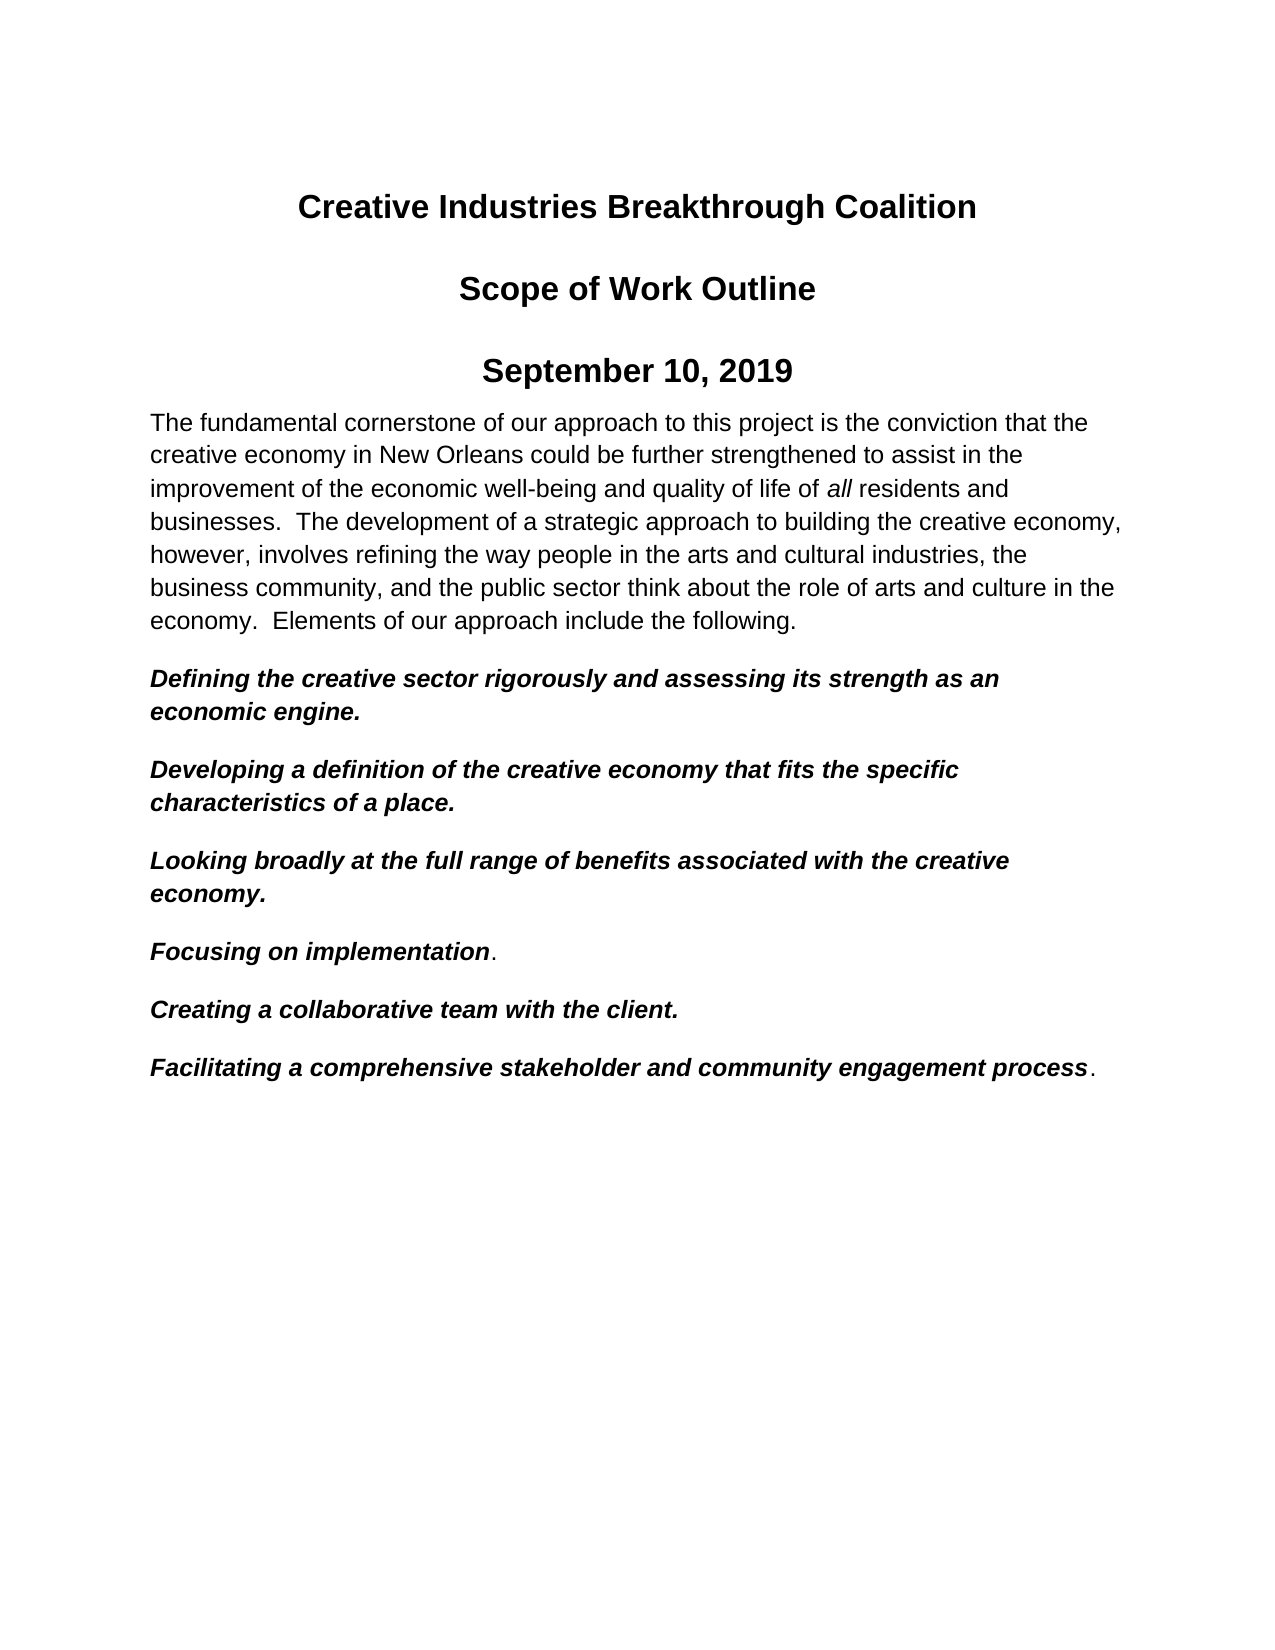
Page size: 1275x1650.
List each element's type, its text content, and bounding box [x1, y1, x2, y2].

text Defining the creative sector rigorously and assessing its strength as an economic engine. [150, 664, 1125, 725]
text Focusing on implementation. [150, 937, 1125, 966]
text The fundamental cornerstone of our approach to this project is the conviction that the creative economy in New Orleans could be further strengthened to assist in the improvement of the economic well-being and quality of life of all residents and businesses. The development of a strategic approach to building the creative economy, however, involves refining the way people in the arts and cultural industries, the business community, and the public sector think about the role of arts and culture in the economy. Elements of our approach include the following. [150, 407, 1125, 634]
subtitle September 10, 2019 [150, 351, 1125, 389]
text Creating a collaborative team with the client. [150, 995, 1125, 1023]
text Looking broadly at the full range of benefits associated with the creative economy. [150, 846, 1125, 907]
subtitle Creative Industries Breakthrough Coalition [150, 187, 1125, 226]
subtitle Scope of Work Outline [150, 269, 1125, 308]
text Facilitating a comprehensive stakeholder and community engagement process. [150, 1053, 1125, 1082]
text Developing a definition of the creative economy that fits the specific characteristics of a place. [150, 755, 1125, 816]
